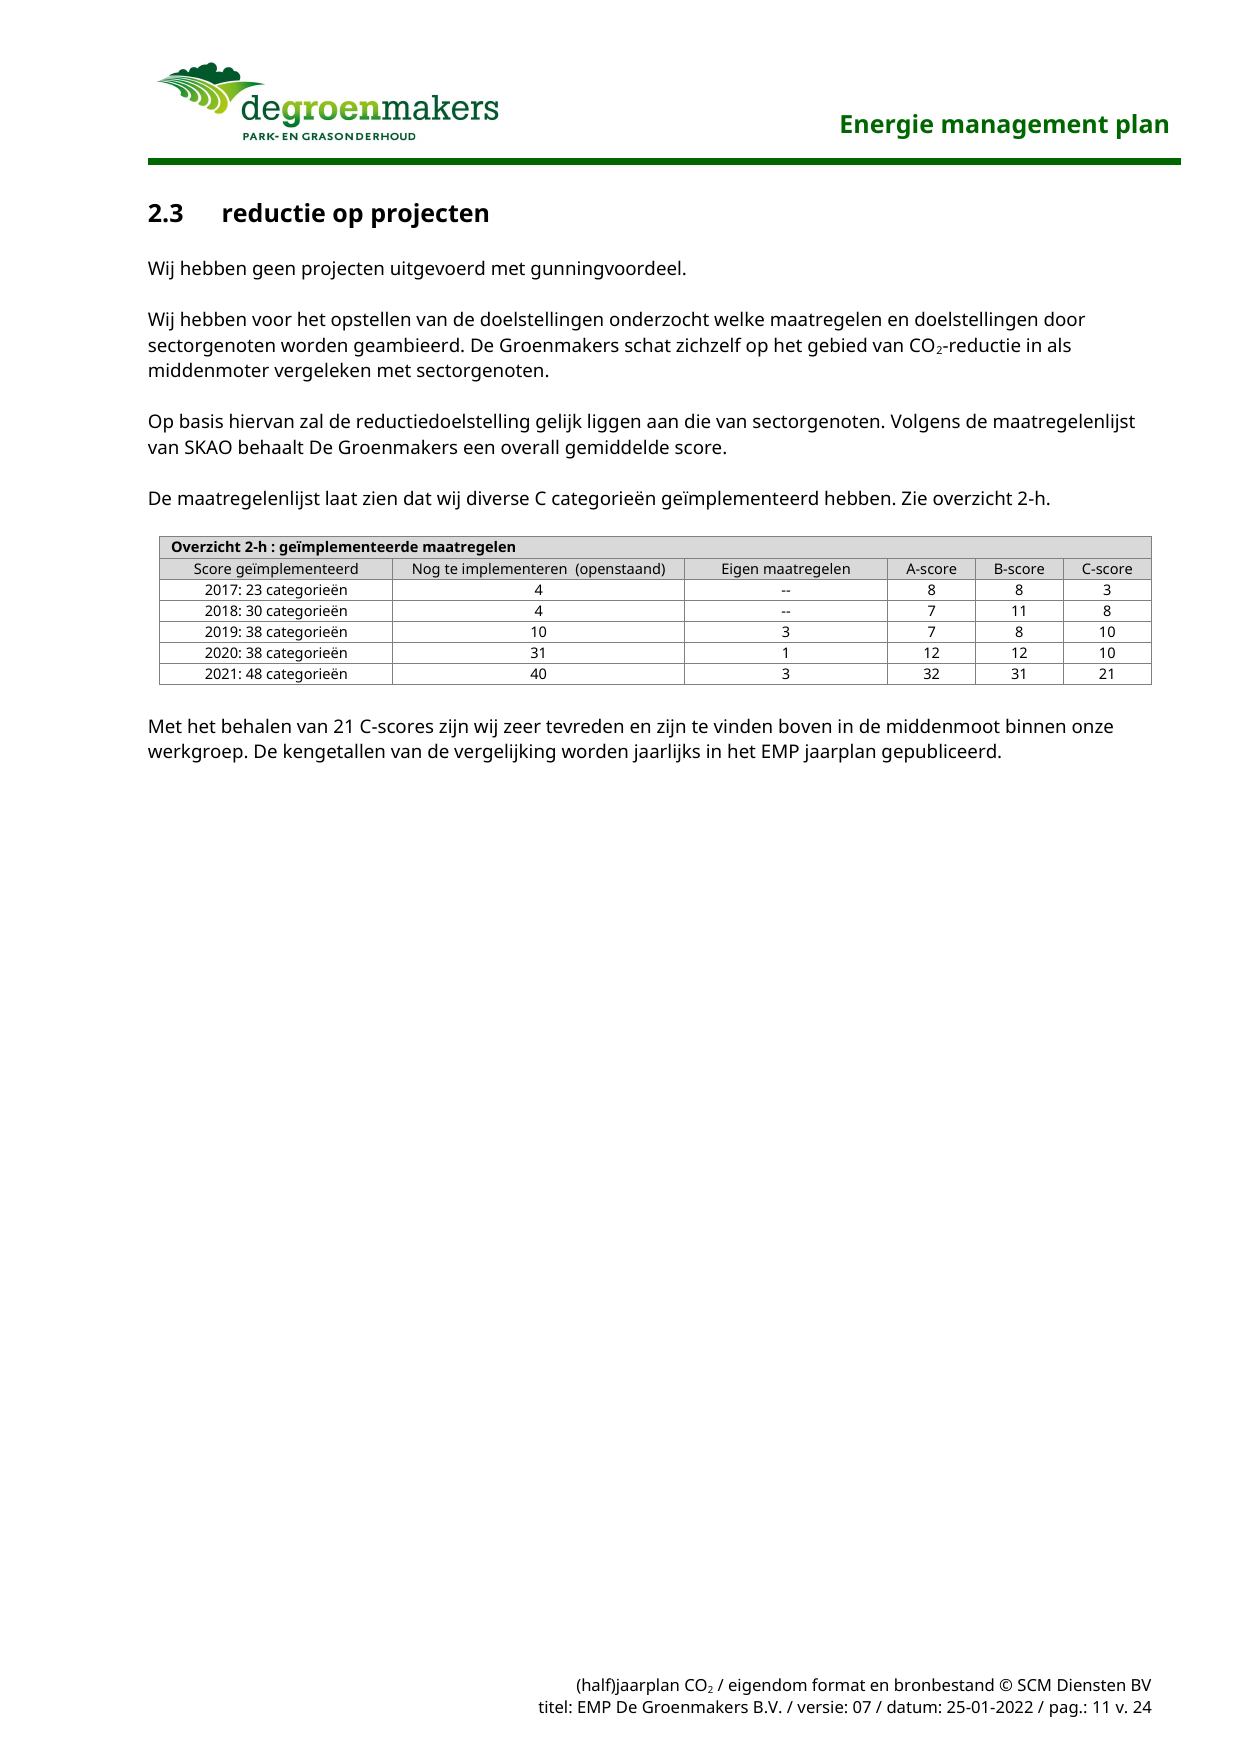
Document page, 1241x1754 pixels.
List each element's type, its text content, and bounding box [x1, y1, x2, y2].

table_cell 8 [1064, 601, 1151, 621]
table_header Overzicht 2-h : geïmplementeerde maatregelen [160, 537, 1151, 558]
table_cell B-score [976, 559, 1063, 579]
table_cell 3 [1064, 580, 1151, 600]
table_cell 10 [393, 622, 684, 642]
table_cell -- [685, 580, 887, 600]
table_cell 2021: 48 categorieën [160, 664, 392, 684]
table_cell 12 [888, 643, 975, 663]
table_cell 31 [393, 643, 684, 663]
table_cell Nog te implementeren (openstaand) [393, 559, 684, 579]
table_cell 1 [685, 643, 887, 663]
table_cell 31 [976, 664, 1063, 684]
text Wij hebben geen projecten uitgevoerd met gunningvoordeel. [148, 255, 1152, 281]
table_cell 8 [888, 580, 975, 600]
table_cell 7 [888, 622, 975, 642]
table_cell 11 [976, 601, 1063, 621]
table_cell 4 [393, 580, 684, 600]
table_cell 40 [393, 664, 684, 684]
table_cell -- [685, 601, 887, 621]
table_cell 21 [1064, 664, 1151, 684]
table_cell 3 [685, 622, 887, 642]
picture [150, 61, 502, 144]
text De maatregelenlijst laat zien dat wij diverse C categorieën geïmplementeerd hebben. Zie overzicht 2-h. [148, 485, 1152, 511]
text 2.3 reductie op projecten [148, 196, 1152, 230]
table_cell 8 [976, 580, 1063, 600]
table_cell A-score [888, 559, 975, 579]
text Wij hebben voor het opstellen van de doelstellingen onderzocht welke maatregelen en doelstellingen door sectorgenoten worden geambieerd. De Groenmakers schat zichzelf op het gebied van CO2-reductie in als middenmoter vergeleken met sectorgenoten. [148, 306, 1152, 383]
table_cell 2019: 38 categorieën [160, 622, 392, 642]
table_cell 4 [393, 601, 684, 621]
table_cell 32 [888, 664, 975, 684]
table_cell 2017: 23 categorieën [160, 580, 392, 600]
table_cell 8 [976, 622, 1063, 642]
table_cell Score geïmplementeerd [160, 559, 392, 579]
table_cell 3 [685, 664, 887, 684]
table_cell Eigen maatregelen [685, 559, 887, 579]
table_cell 10 [1064, 643, 1151, 663]
table_cell 2020: 38 categorieën [160, 643, 392, 663]
table_cell 7 [888, 601, 975, 621]
text Met het behalen van 21 C-scores zijn wij zeer tevreden en zijn te vinden boven in de middenmoot binnen onze werkgroep. De kengetallen van de vergelijking worden jaarlijks in het EMP jaarplan gepubliceerd. [148, 713, 1152, 764]
table_cell 10 [1064, 622, 1151, 642]
table_cell C-score [1064, 559, 1151, 579]
table_cell 2018: 30 categorieën [160, 601, 392, 621]
text Op basis hiervan zal de reductiedoelstelling gelijk liggen aan die van sectorgenoten. Volgens de maatregelenlijst van SKAO behaalt De Groenmakers een overall gemiddelde score. [148, 408, 1152, 459]
table_cell 12 [976, 643, 1063, 663]
